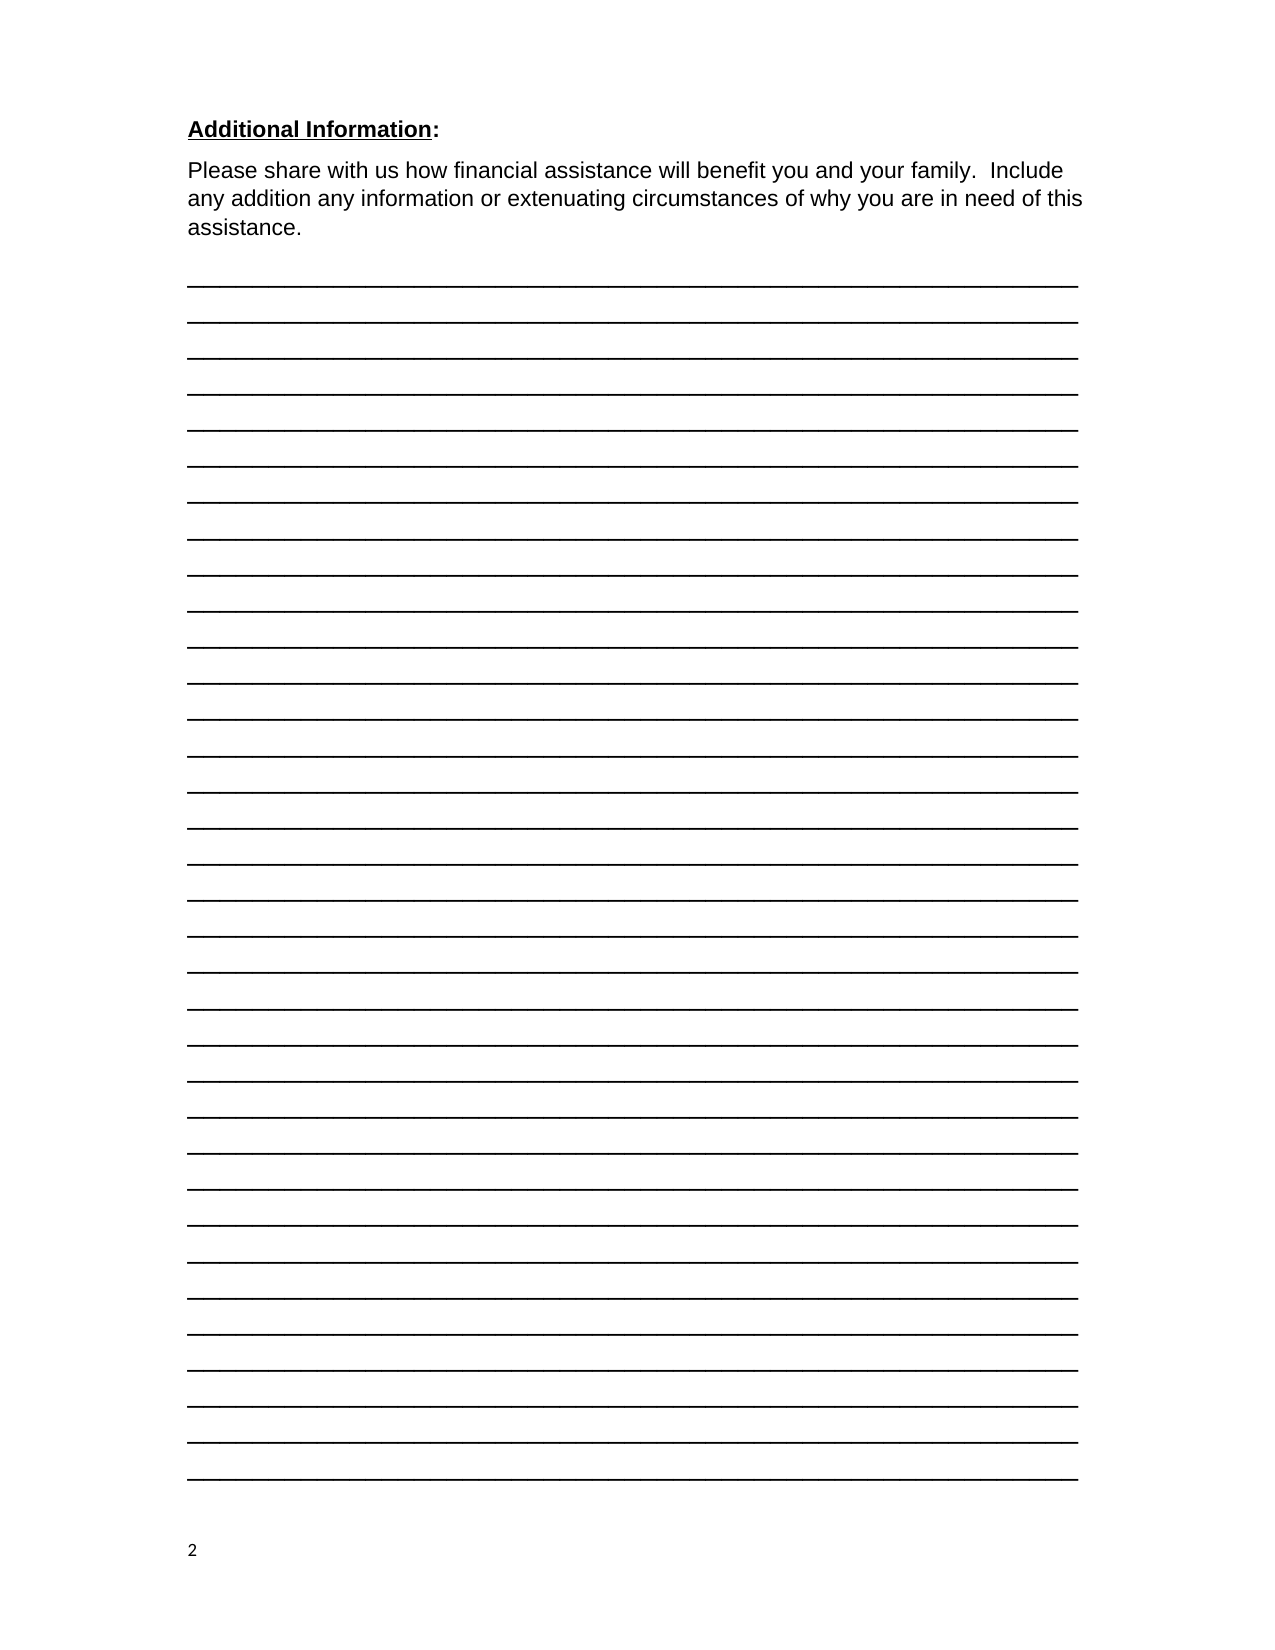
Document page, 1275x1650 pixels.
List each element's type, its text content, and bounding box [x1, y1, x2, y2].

text ______________________________________________________________________________________________________________________________________________________________________________________________________________________________________________________________________________________________________________________________________________________________________________________________________________________________________________________________________________________________________________________________________________________________________________________________________________________________________________________________________________________________________________________________________________________________________________________________________________________________________________________________________________________________________________________________________________________________________________________________________________________________________________________________________________________________________________________________________________________________________________________________________________________________________________________________________________________________________________________________________________________________________________________________________________________________________________________________________________________________________________________________________________________________________________________________________________________________________________________________________________________________________________________________________________________________________________________________________________________________________________________________________________________________________________________________________________ [187, 255, 1087, 1481]
text Additional Information: [187, 116, 1087, 142]
text Please share with us how financial assistance will benefit you and your family. Include any addition any information or extenuating circumstances of why you are in need of this assistance. [187, 157, 1087, 240]
